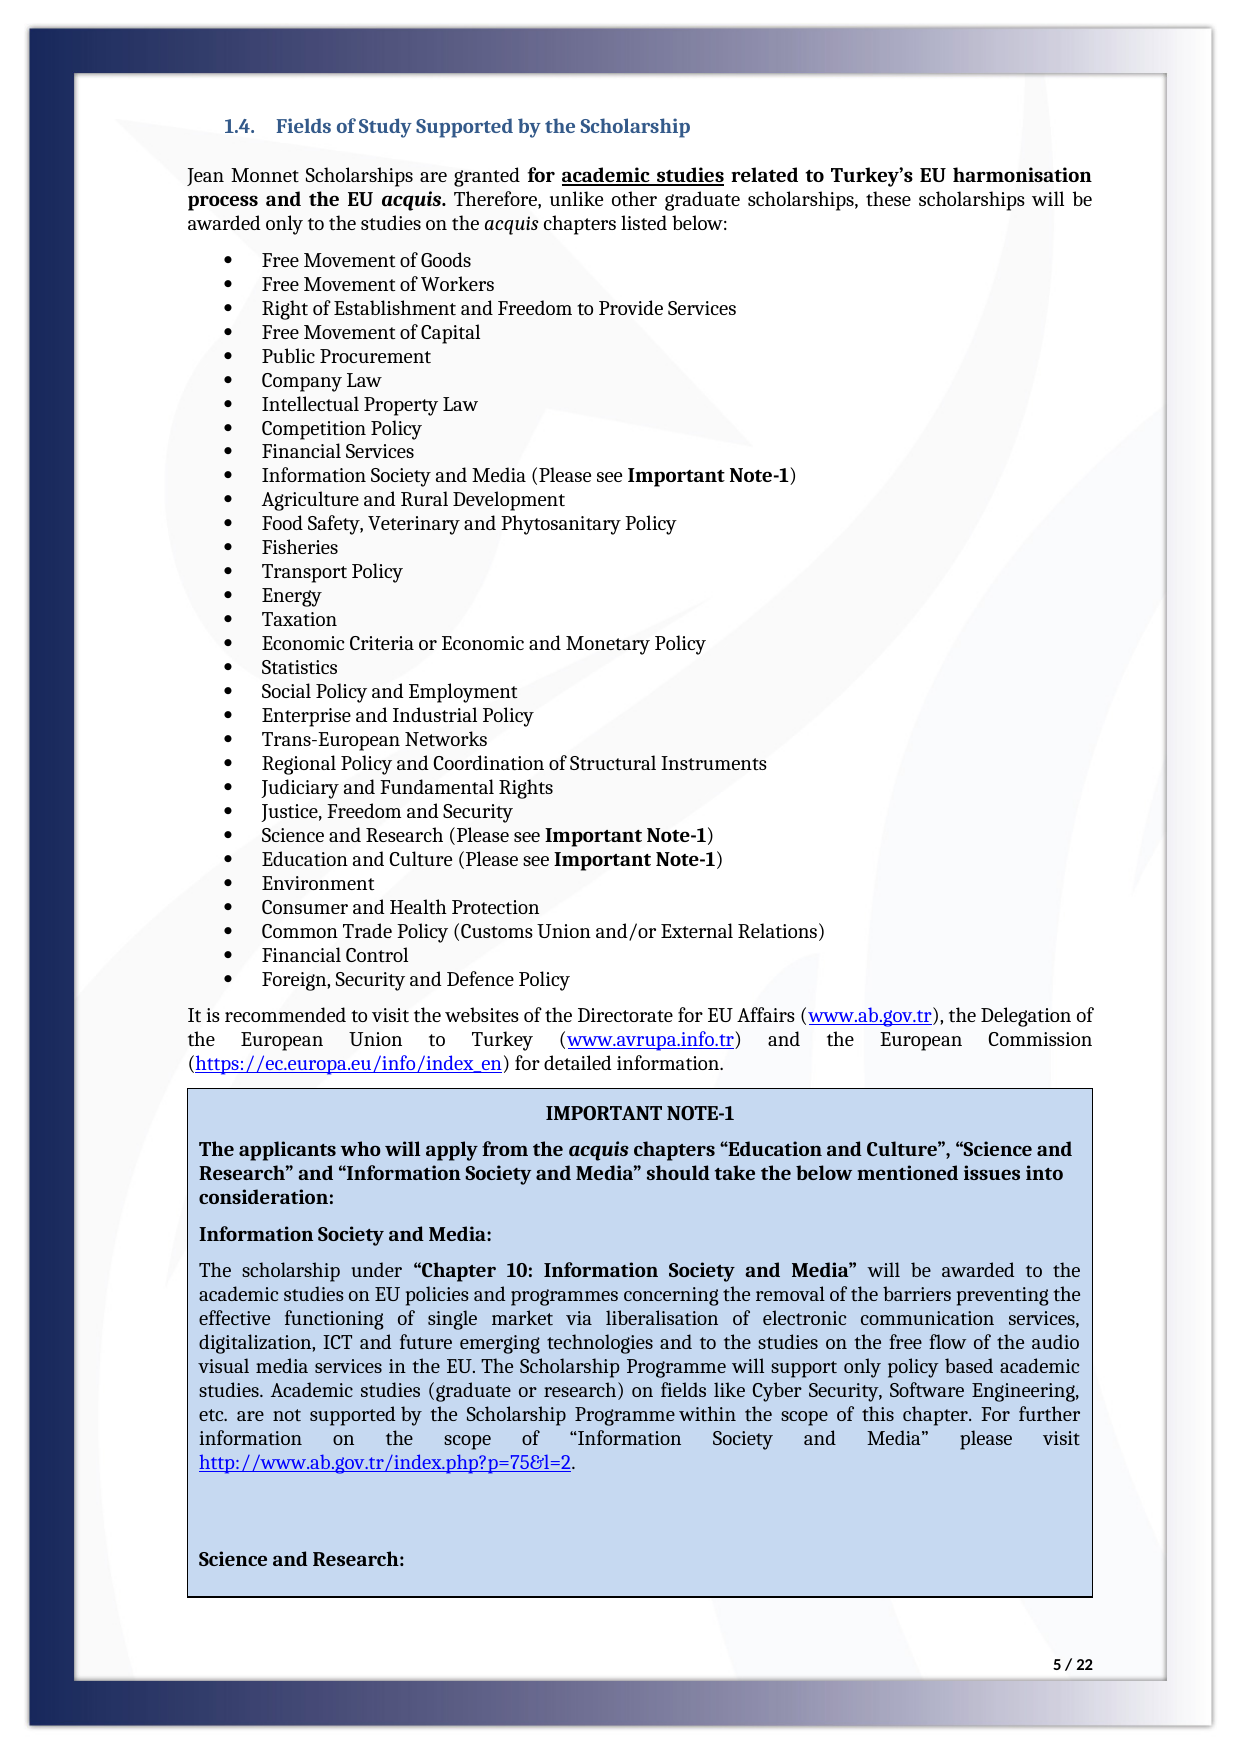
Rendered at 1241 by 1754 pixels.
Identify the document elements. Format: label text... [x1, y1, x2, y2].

list Competition Policy [224, 416, 1093, 440]
list Free Movement of Goods [224, 248, 1093, 272]
picture [0, 0, 1241, 1754]
list Environment [224, 871, 1093, 895]
list Economic Criteria or Economic and Monetary Policy [224, 632, 1093, 656]
list Education and Culture (Please see Important Note-1) [224, 847, 1093, 871]
list Company Law [224, 368, 1093, 392]
list Intellectual Property Law [224, 392, 1093, 416]
list Agriculture and Rural Development [224, 488, 1093, 512]
list Science and Research (Please see Important Note-1) [224, 823, 1093, 847]
list Right of Establishment and Freedom to Provide Services [224, 296, 1093, 320]
list Statistics [224, 656, 1093, 680]
list Free Movement of Capital [224, 320, 1093, 344]
list Regional Policy and Coordination of Structural Instruments [224, 752, 1093, 776]
text It is recommended to visit the websites of the Directorate for EU Affairs (www.ab.gov.tr), the Delegation of the European Union to Turkey (www.avrupa.info.tr) and the European Commission (https://ec.europa.eu/info/index_en) for detailed information. [187, 1004, 1093, 1076]
list Food Safety, Veterinary and Phytosanitary Policy [224, 512, 1093, 536]
text Jean Monnet Scholarships are granted for academic studies related to Turkey’s EU harmonisation process and the EU acquis. Therefore, unlike other graduate scholarships, these scholarships will be awarded only to the studies on the acquis chapters listed below: [187, 164, 1093, 236]
list Enterprise and Industrial Policy [224, 704, 1093, 728]
list Transport Policy [224, 560, 1093, 584]
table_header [188, 1089, 1092, 1596]
list Justice, Freedom and Security [224, 799, 1093, 823]
list Taxation [224, 608, 1093, 632]
list Social Policy and Employment [224, 680, 1093, 704]
list Fisheries [224, 536, 1093, 560]
list Financial Services [224, 440, 1093, 464]
list Free Movement of Workers [224, 272, 1093, 296]
list Financial Control [224, 943, 1093, 967]
subtitle Fields of Study Supported by the Scholarship [224, 115, 1093, 139]
list Trans-European Networks [224, 728, 1093, 752]
list Consumer and Health Protection [224, 895, 1093, 919]
list Foreign, Security and Defence Policy [224, 967, 1093, 991]
list Information Society and Media (Please see Important Note-1) [224, 464, 1093, 488]
list Common Trade Policy (Customs Union and/or External Relations) [224, 919, 1093, 943]
list Public Procurement [224, 344, 1093, 368]
list Judiciary and Fundamental Rights [224, 776, 1093, 799]
list Energy [224, 584, 1093, 608]
